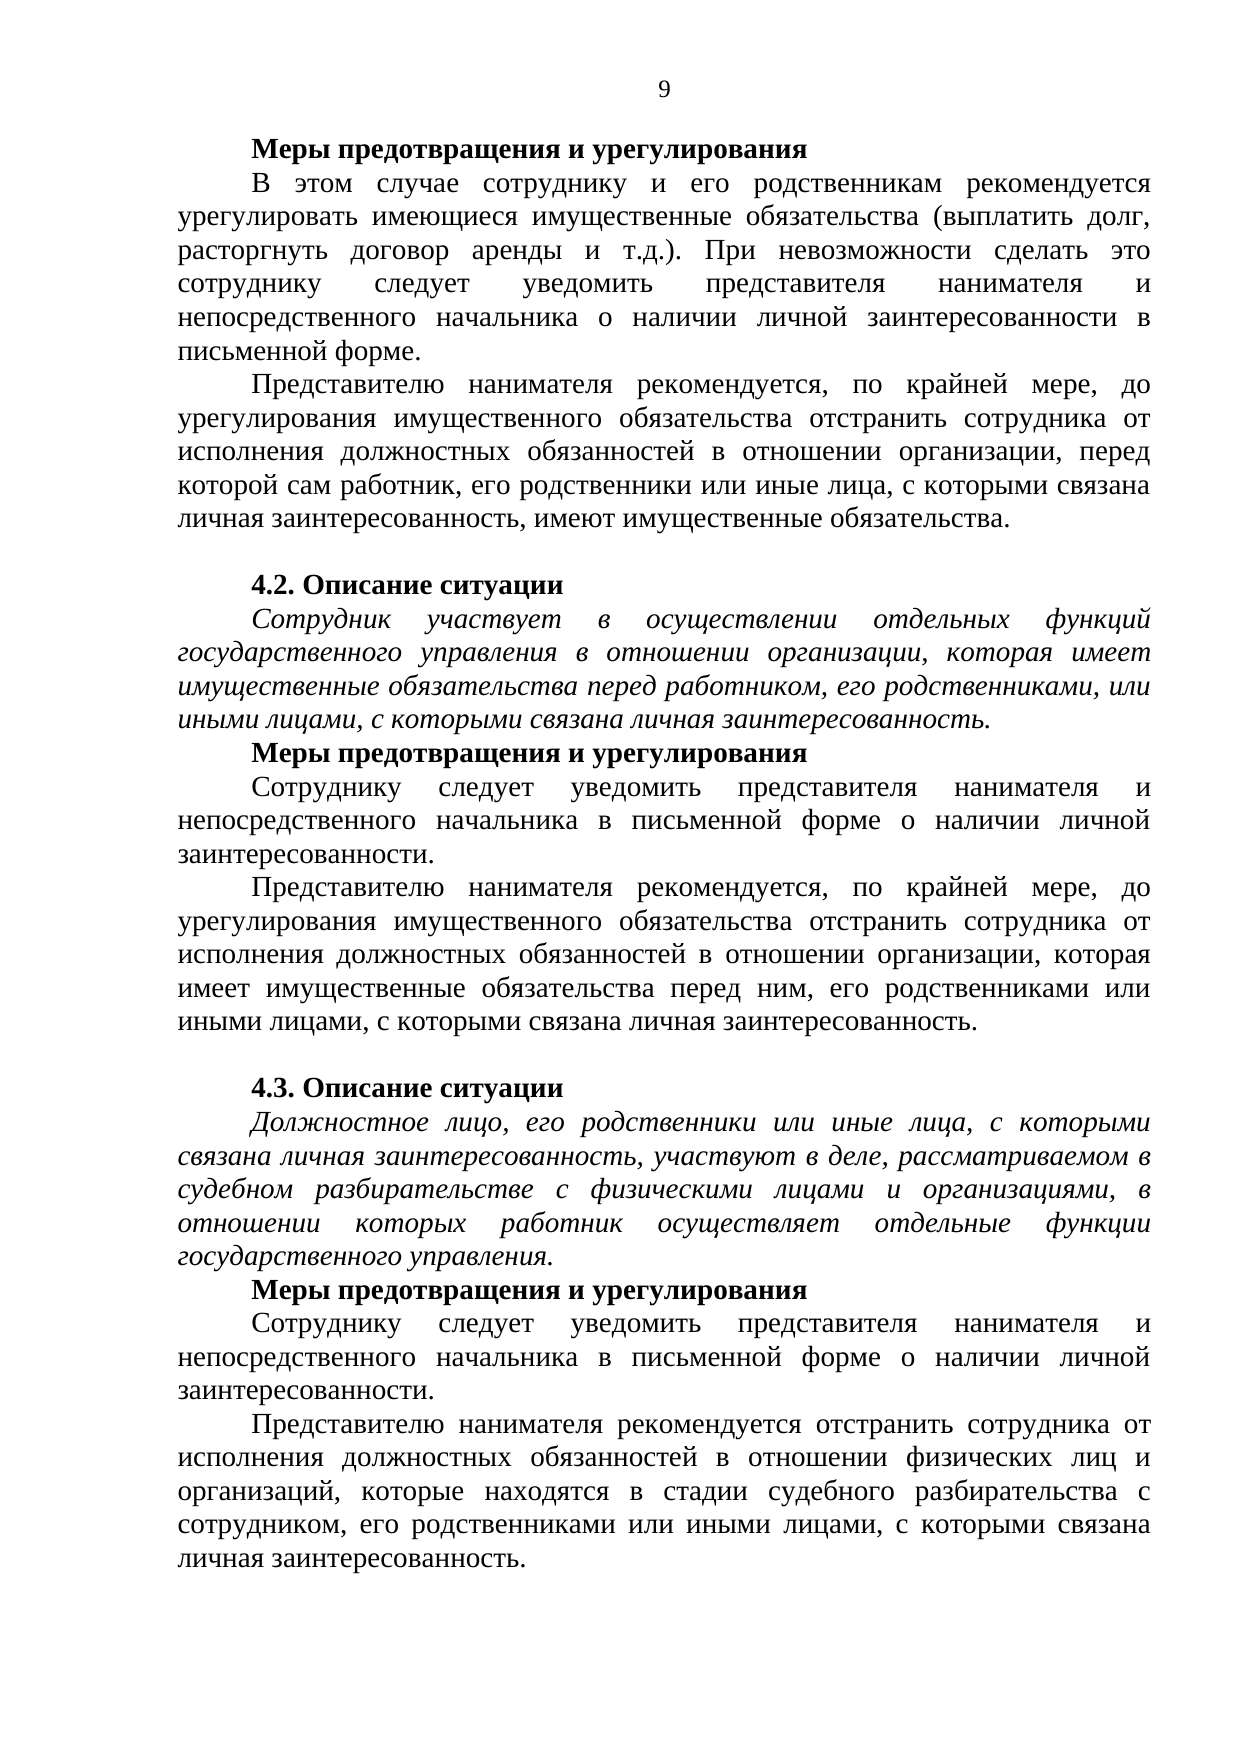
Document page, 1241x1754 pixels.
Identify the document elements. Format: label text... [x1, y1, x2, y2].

text Представителю нанимателя рекомендуется, по крайней мере, до урегулирования имущественного обязательства отстранить сотрудника от исполнения должностных обязанностей в отношении организации, которая имеет имущественные обязательства перед ним, его родственниками или иными лицами, с которыми связана личная заинтересованность. [177, 869, 1152, 1037]
text 4.3. Описание ситуации [177, 1071, 1152, 1104]
text Меры предотвращения и урегулирования [177, 131, 1152, 165]
text 4.2. Описание ситуации [177, 567, 1152, 601]
text Сотруднику следует уведомить представителя нанимателя и непосредственного начальника в письменной форме о наличии личной заинтересованности. [177, 1305, 1152, 1406]
text Представителю нанимателя рекомендуется отстранить сотрудника от исполнения должностных обязанностей в отношении физических лиц и организаций, которые находятся в стадии судебного разбирательства с сотрудником, его родственниками или иными лицами, с которыми связана личная заинтересованность. [177, 1406, 1152, 1574]
text Должностное лицо, его родственники или иные лица, с которыми связана личная заинтересованность, участвуют в деле, рассматриваемом в судебном разбирательстве с физическими лицами и организациями, в отношении которых работник осуществляет отдельные функции государственного управления. [177, 1104, 1152, 1272]
text Сотрудник участвует в осуществлении отдельных функций государственного управления в отношении организации, которая имеет имущественные обязательства перед работником, его родственниками, или иными лицами, с которыми связана личная заинтересованность. [177, 601, 1152, 735]
text Представителю нанимателя рекомендуется, по крайней мере, до урегулирования имущественного обязательства отстранить сотрудника от исполнения должностных обязанностей в отношении организации, перед которой сам работник, его родственники или иные лица, с которыми связана личная заинтересованность, имеют имущественные обязательства. [177, 366, 1152, 534]
text Меры предотвращения и урегулирования [177, 1272, 1152, 1305]
text Меры предотвращения и урегулирования [177, 735, 1152, 769]
text В этом случае сотруднику и его родственникам рекомендуется урегулировать имеющиеся имущественные обязательства (выплатить долг, расторгнуть договор аренды и т.д.). При невозможности сделать это сотруднику следует уведомить представителя нанимателя и непосредственного начальника о наличии личной заинтересованности в письменной форме. [177, 165, 1152, 366]
text Сотруднику следует уведомить представителя нанимателя и непосредственного начальника в письменной форме о наличии личной заинтересованности. [177, 769, 1152, 869]
